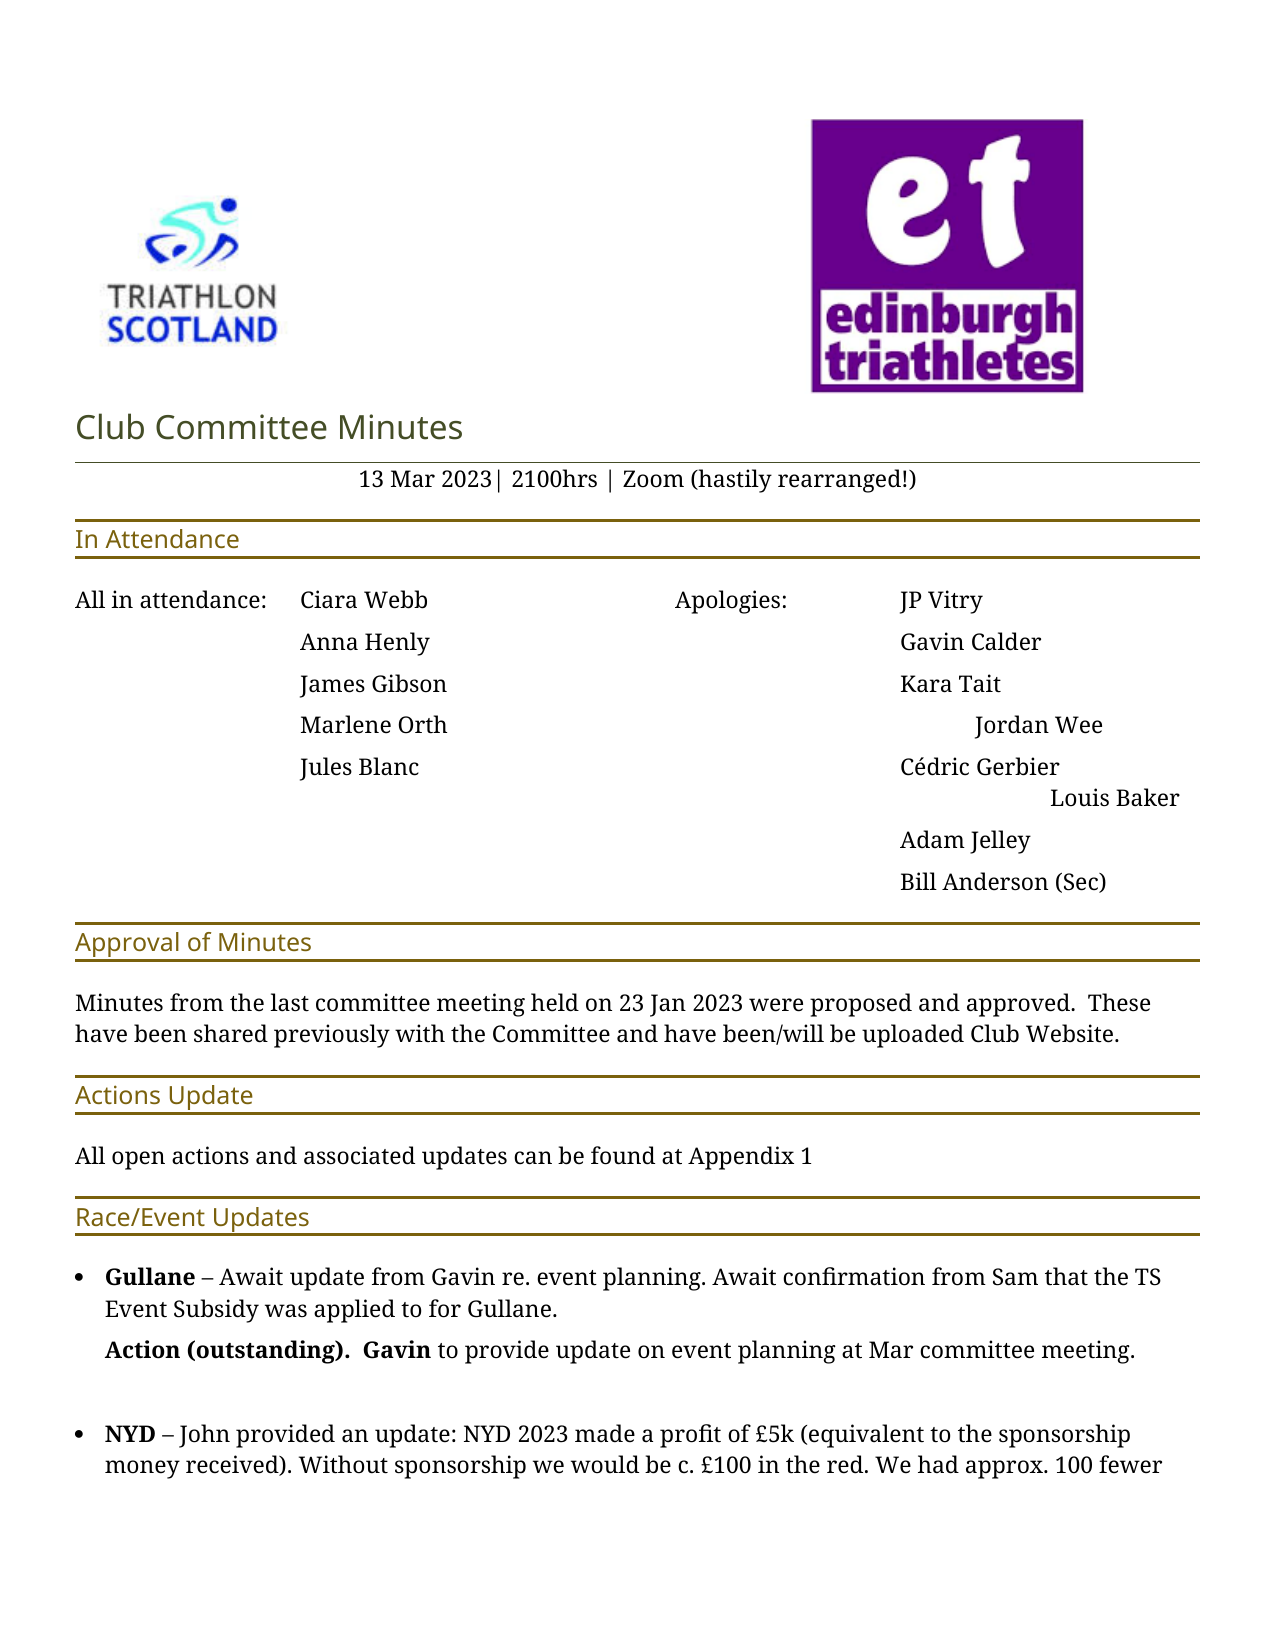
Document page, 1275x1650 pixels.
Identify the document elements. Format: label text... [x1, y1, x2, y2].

subtitle Race/Event Updates [75, 1199, 1200, 1233]
picture [75, 158, 310, 394]
subtitle Approval of Minutes [75, 925, 1200, 959]
picture [719, 119, 1171, 394]
list Action (outstanding). Gavin to provide update on event planning at Mar committee meeting. [104, 1334, 1200, 1366]
text All in attendance: Ciara Webb Apologies: JP Vitry [75, 584, 1200, 615]
text James Gibson Kara Tait [225, 667, 1200, 699]
text All open actions and associated updates can be found at Appendix 1 [75, 1140, 1200, 1171]
subtitle Actions Update [75, 1078, 1200, 1112]
text 13 Mar 2023| 2100hrs | Zoom (hastily rearranged!) [75, 463, 1200, 494]
subtitle In Attendance [75, 522, 1200, 556]
text Anna Henly Gavin Calder [75, 626, 1200, 657]
text Minutes from the last committee meeting held on 23 Jan 2023 were proposed and approved. These have been shared previously with the Committee and have been/will be uploaded Club Website. [75, 987, 1200, 1049]
text Bill Anderson (Sec) [75, 865, 1200, 897]
subtitle Club Committee Minutes [75, 404, 1200, 449]
text Jules Blanc Cédric Gerbier Louis Baker [225, 751, 1200, 813]
text Adam Jelley [75, 824, 1200, 855]
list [75, 1418, 1200, 1480]
list Gullane – Await update from Gavin re. event planning. Await confirmation from Sam that the TS Event Subsidy was applied to for Gullane. [75, 1261, 1200, 1324]
text Marlene Orth Jordan Wee [225, 709, 1200, 740]
